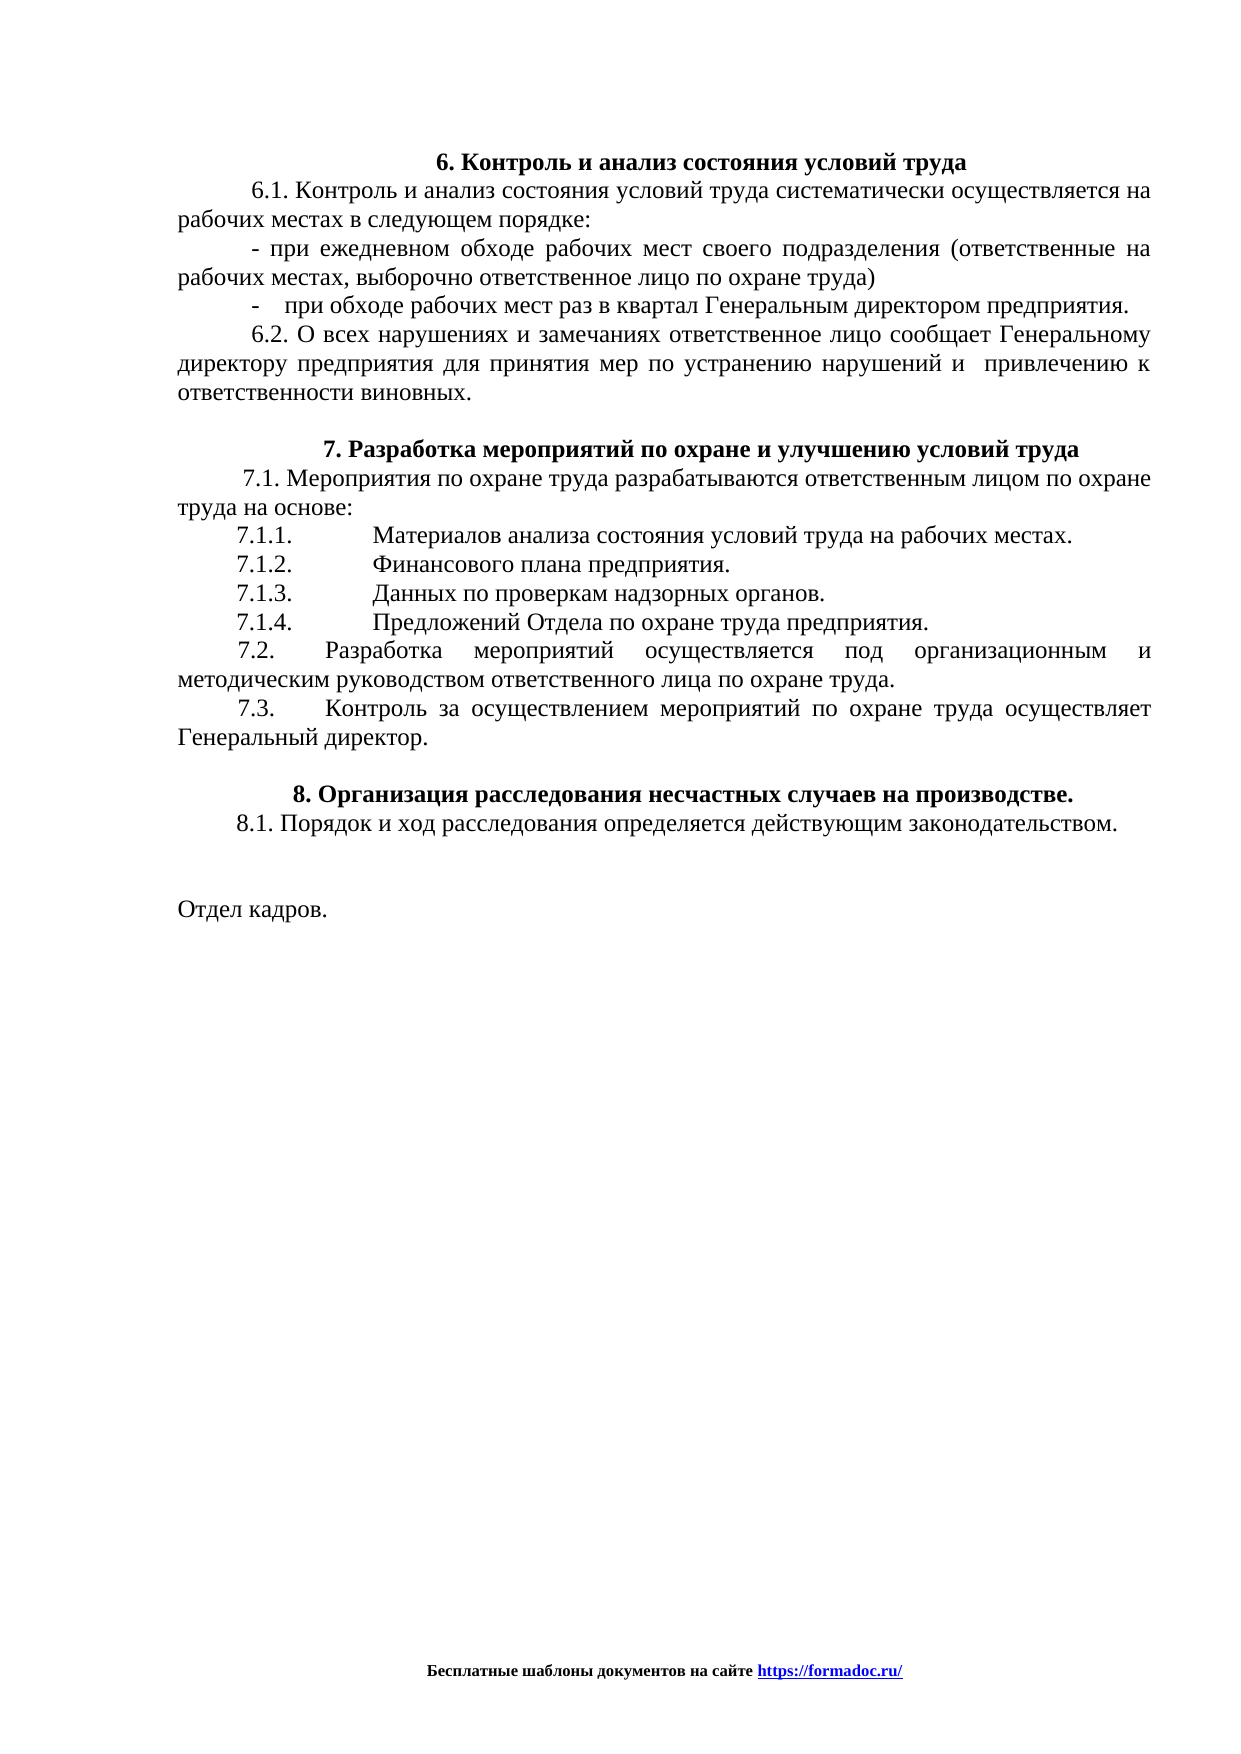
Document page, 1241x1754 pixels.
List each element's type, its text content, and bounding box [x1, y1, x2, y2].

list Материалов анализа состояния условий труда на рабочих местах. [236, 521, 1152, 549]
text Отдел кадров. [177, 894, 1152, 923]
list Контроль за осуществлением мероприятий по охране труда осуществляет Генеральный директор. [177, 693, 1152, 751]
text 8.1. Порядок и ход расследования определяется действующим законодательством. [177, 808, 1152, 837]
text 6.2. О всех нарушениях и замечаниях ответственное лицо сообщает Генеральному директору предприятия для принятия мер по устранению нарушений и привлечению к ответственности виновных. [177, 319, 1152, 406]
list Данных по проверкам надзорных органов. [236, 578, 1152, 607]
list Финансового плана предприятия. [236, 549, 1152, 578]
list Предложений Отдела по охране труда предприятия. [236, 607, 1152, 636]
text 8. Организация расследования несчастных случаев на производстве. [215, 779, 1152, 808]
text 7. Разработка мероприятий по охране и улучшению условий труда [177, 434, 1152, 463]
text - при ежедневном обходе рабочих мест своего подразделения (ответственные на рабочих местах, выборочно ответственное лицо по охране труда) [177, 233, 1152, 291]
text 6. Контроль и анализ состояния условий труда [177, 147, 1152, 176]
text - при обходе рабочих мест раз в квартал Генеральным директором предприятия. [177, 291, 1152, 319]
list Разработка мероприятий осуществляется под организационным и методическим руководством ответственного лица по охране труда. [177, 636, 1152, 693]
text 6.1. Контроль и анализ состояния условий труда систематически осуществляется на рабочих местах в следующем порядке: [177, 176, 1152, 233]
text 7.1. Мероприятия по охране труда разрабатываются ответственным лицом по охране труда на основе: [177, 463, 1152, 521]
